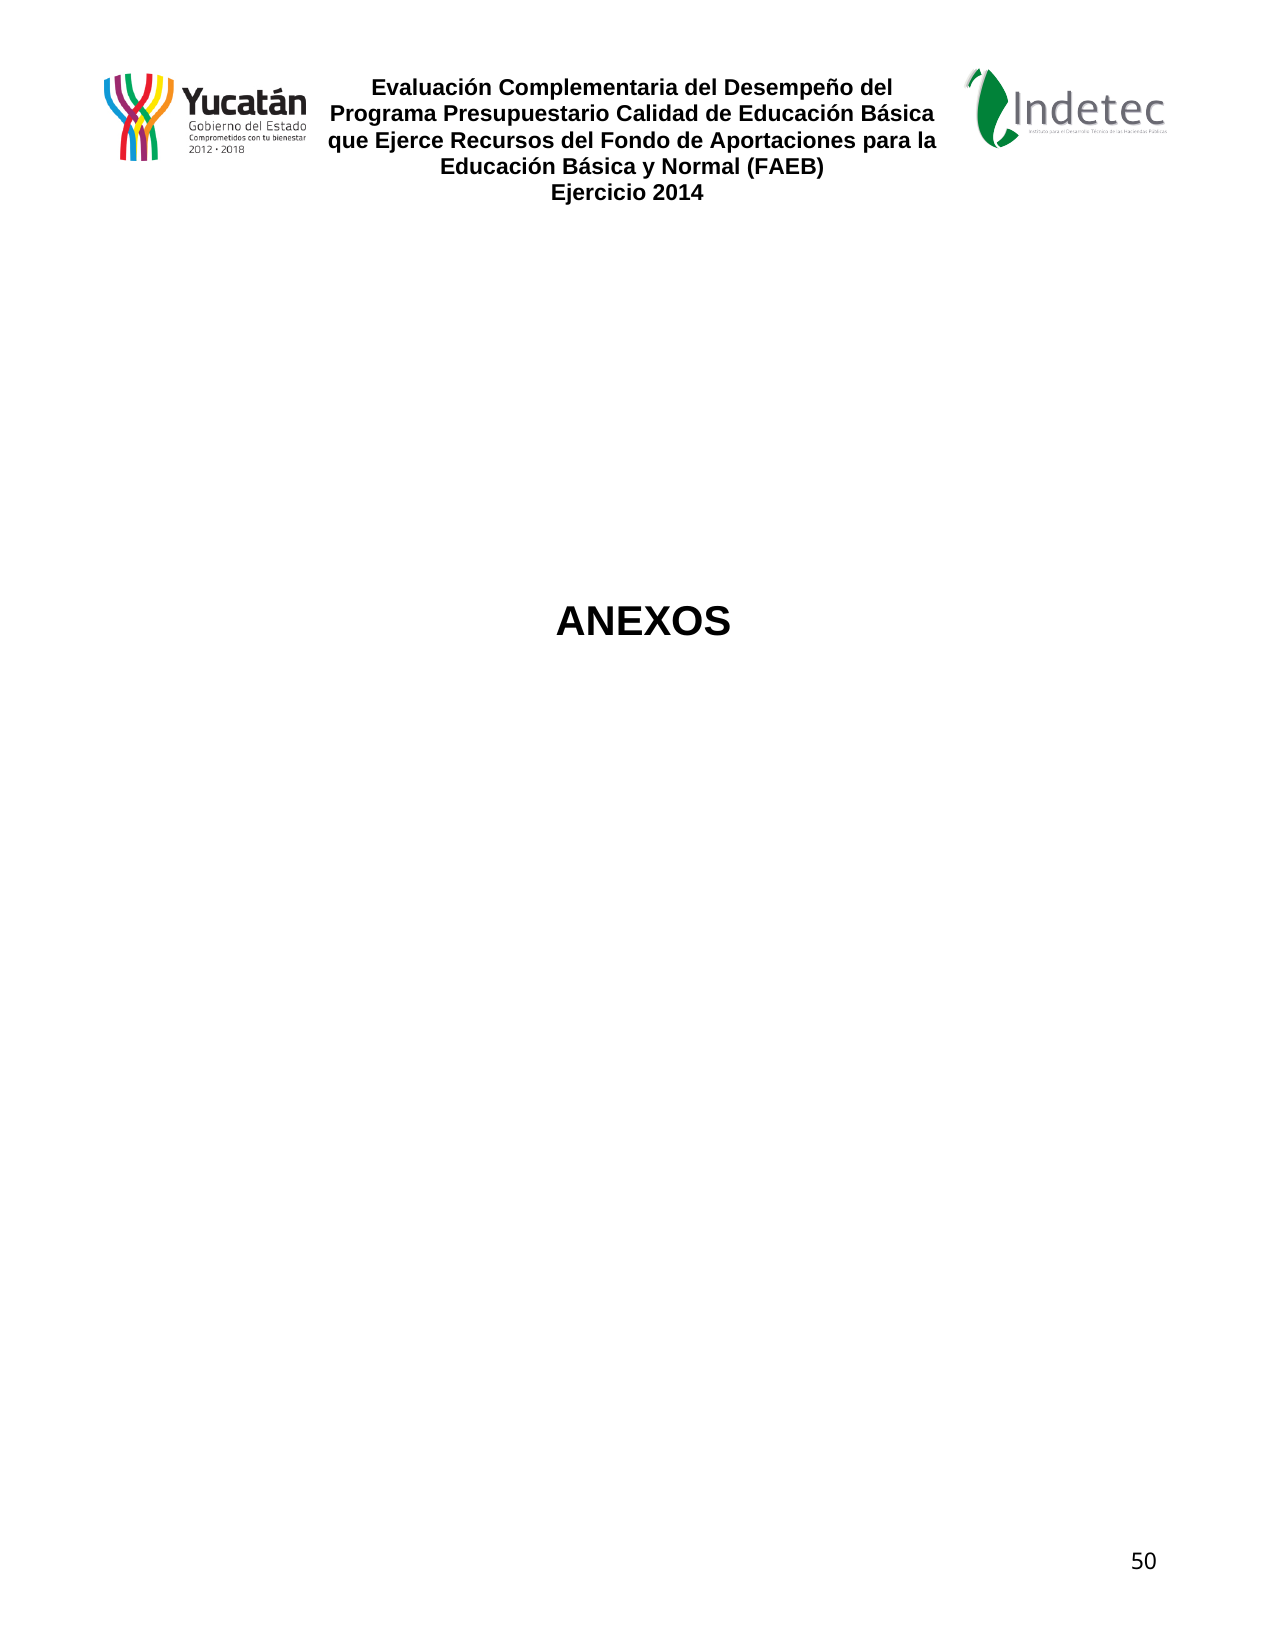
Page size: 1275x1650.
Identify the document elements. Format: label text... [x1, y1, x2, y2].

picture [962, 63, 1172, 152]
picture [83, 28, 325, 205]
text ANEXOS [130, 596, 1157, 644]
